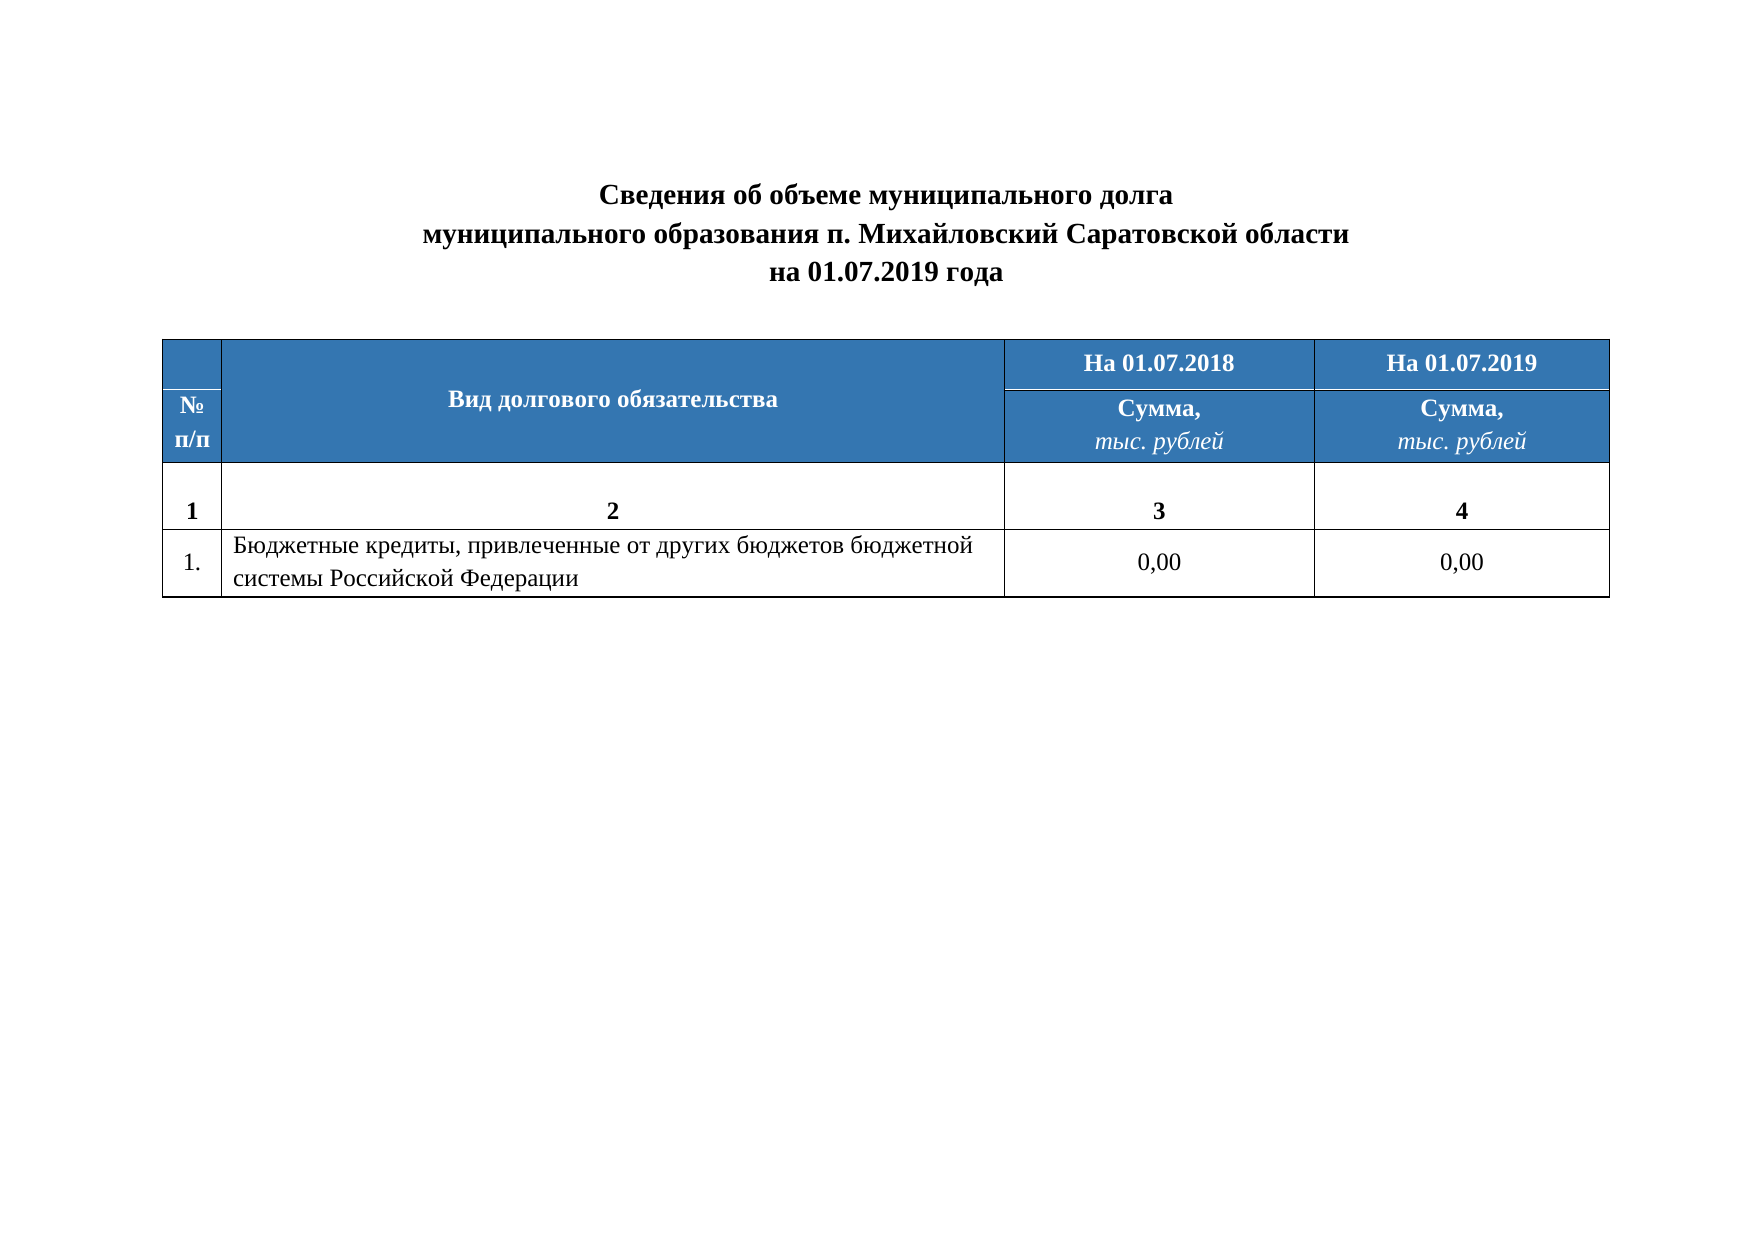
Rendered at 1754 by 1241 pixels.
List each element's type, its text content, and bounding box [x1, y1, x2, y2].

table_cell 2 [222, 463, 1004, 529]
table_cell Сумма, тыс. рублей [1005, 391, 1314, 462]
table_header [163, 340, 221, 389]
table_cell Сумма, тыс. рублей [1315, 391, 1609, 462]
table_cell 1 [163, 463, 221, 529]
text Сведения об объеме муниципального долга [118, 177, 1580, 211]
table_header Вид долгового обязательства [222, 340, 1004, 462]
table_cell 0,00 [1315, 530, 1609, 596]
table_cell 4 [1315, 463, 1609, 529]
table_cell 0,00 [1005, 530, 1314, 596]
table_cell 3 [1005, 463, 1314, 529]
table_cell 1. [163, 530, 221, 596]
table_header На 01.07.2019 [1315, 340, 1609, 389]
text на 01.07.2019 года [118, 254, 1580, 288]
text муниципального образования п. Михайловский Саратовской области [118, 216, 1580, 249]
table_header На 01.07.2018 [1005, 340, 1314, 389]
table_cell Бюджетные кредиты, привлеченные от других бюджетов бюджетной системы Российской Федерации [222, 530, 1004, 596]
table_cell № п/п [163, 390, 221, 462]
